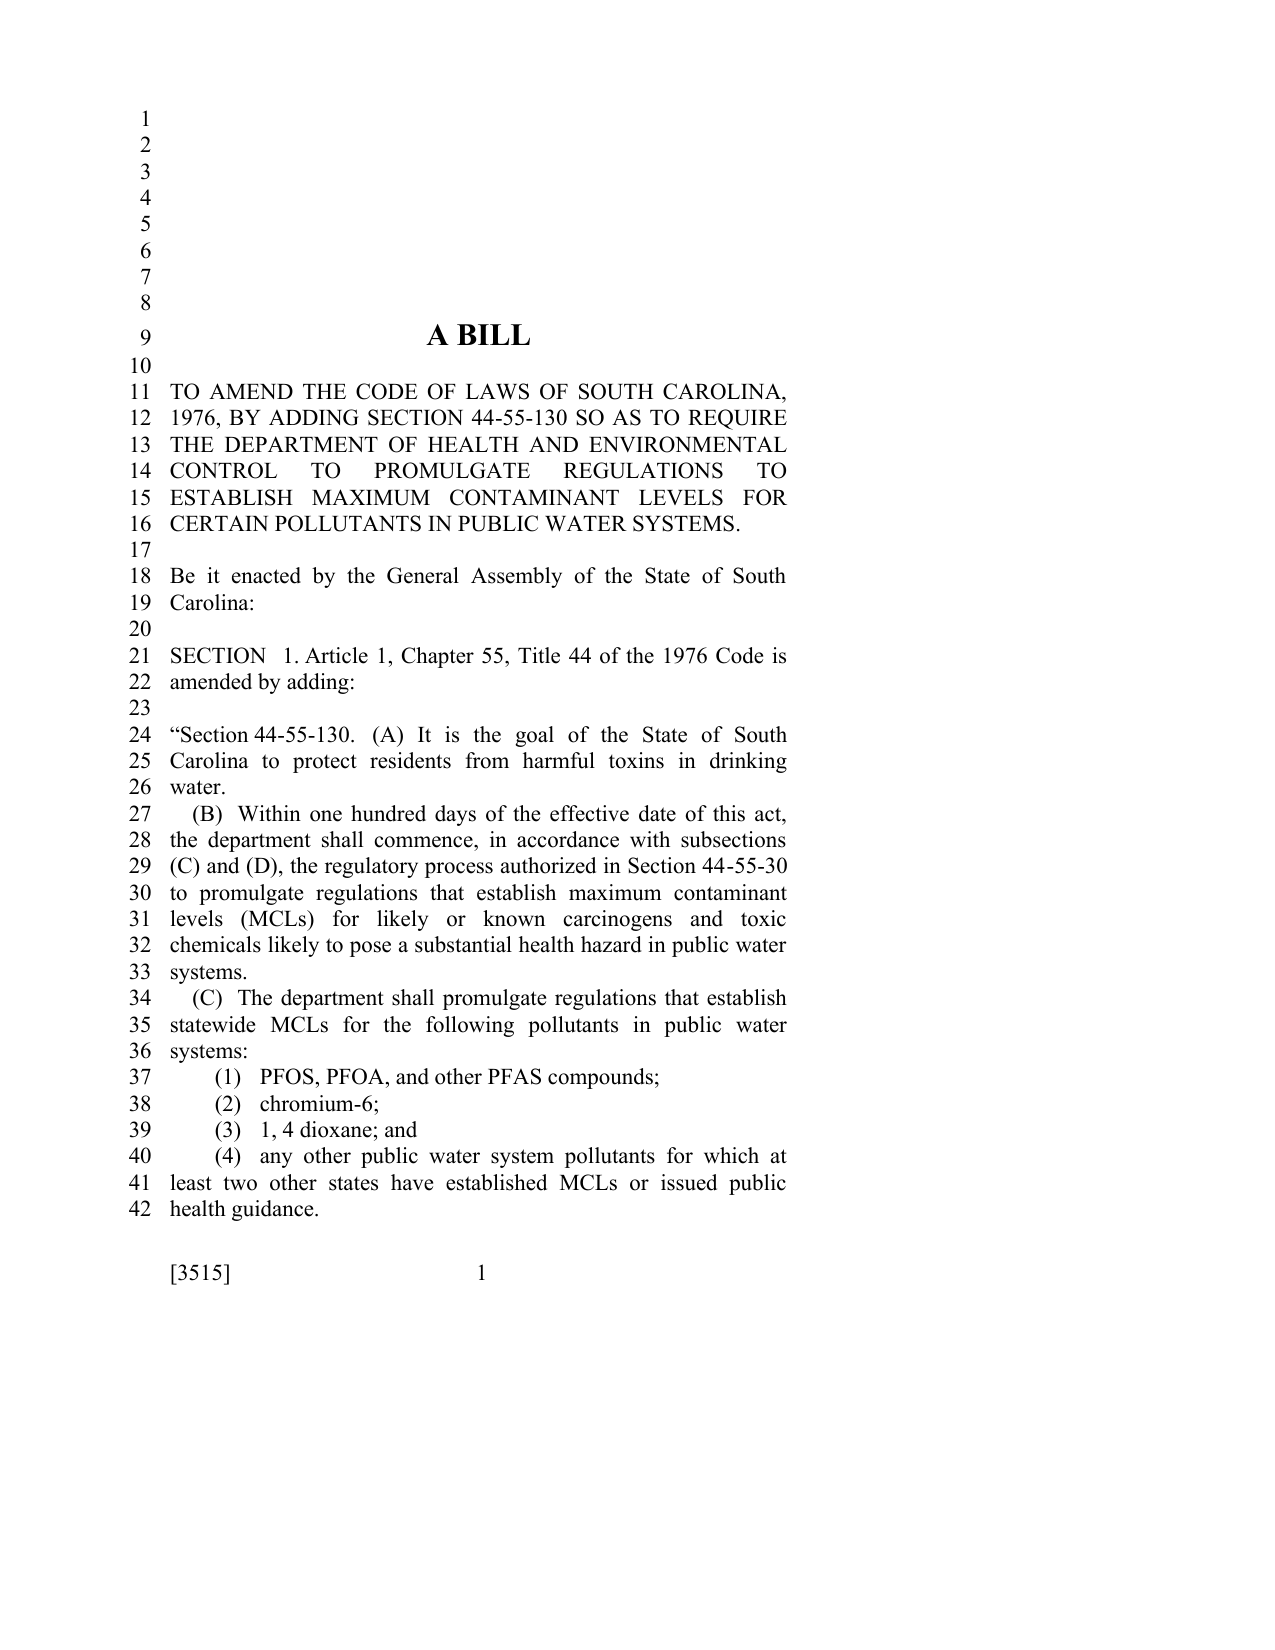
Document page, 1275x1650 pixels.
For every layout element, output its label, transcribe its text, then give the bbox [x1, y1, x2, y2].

text SECTION 1. Article 1, Chapter 55, Title 44 of the 1976 Code is amended by adding: [169, 642, 787, 694]
text TO AMEND THE CODE OF LAWS OF SOUTH CAROLINA, 1976, BY ADDING SECTION 44-55-130 SO AS TO REQUIRE THE DEPARTMENT OF HEALTH AND ENVIRONMENTAL CONTROL TO PROMULGATE REGULATIONS TO ESTABLISH MAXIMUM CONTAMINANT LEVELS FOR CERTAIN POLLUTANTS IN PUBLIC WATER SYSTEMS. [169, 378, 787, 536]
text A BILL [169, 316, 787, 352]
text (4) any other public water system pollutants for which at least two other states have established MCLs or issued public health guidance. [169, 1142, 787, 1221]
text Be it enacted by the General Assembly of the State of South Carolina: [169, 563, 787, 615]
text (3) 1, 4 dioxane; and [169, 1116, 787, 1142]
text (2) chromium-6; [169, 1090, 787, 1116]
text “Section 44-55-130. (A) It is the goal of the State of South Carolina to protect residents from harmful toxins in drinking water. [169, 721, 787, 800]
text (B) Within one hundred days of the effective date of this act, the department shall commence, in accordance with subsections (C) and (D), the regulatory process authorized in Section 44-55-30 to promulgate regulations that establish maximum contaminant levels (MCLs) for likely or known carcinogens and toxic chemicals likely to pose a substantial health hazard in public water systems. [169, 800, 787, 984]
text (C) The department shall promulgate regulations that establish statewide MCLs for the following pollutants in public water systems: [169, 984, 787, 1063]
text (1) PFOS, PFOA, and other PFAS compounds; [169, 1063, 787, 1090]
